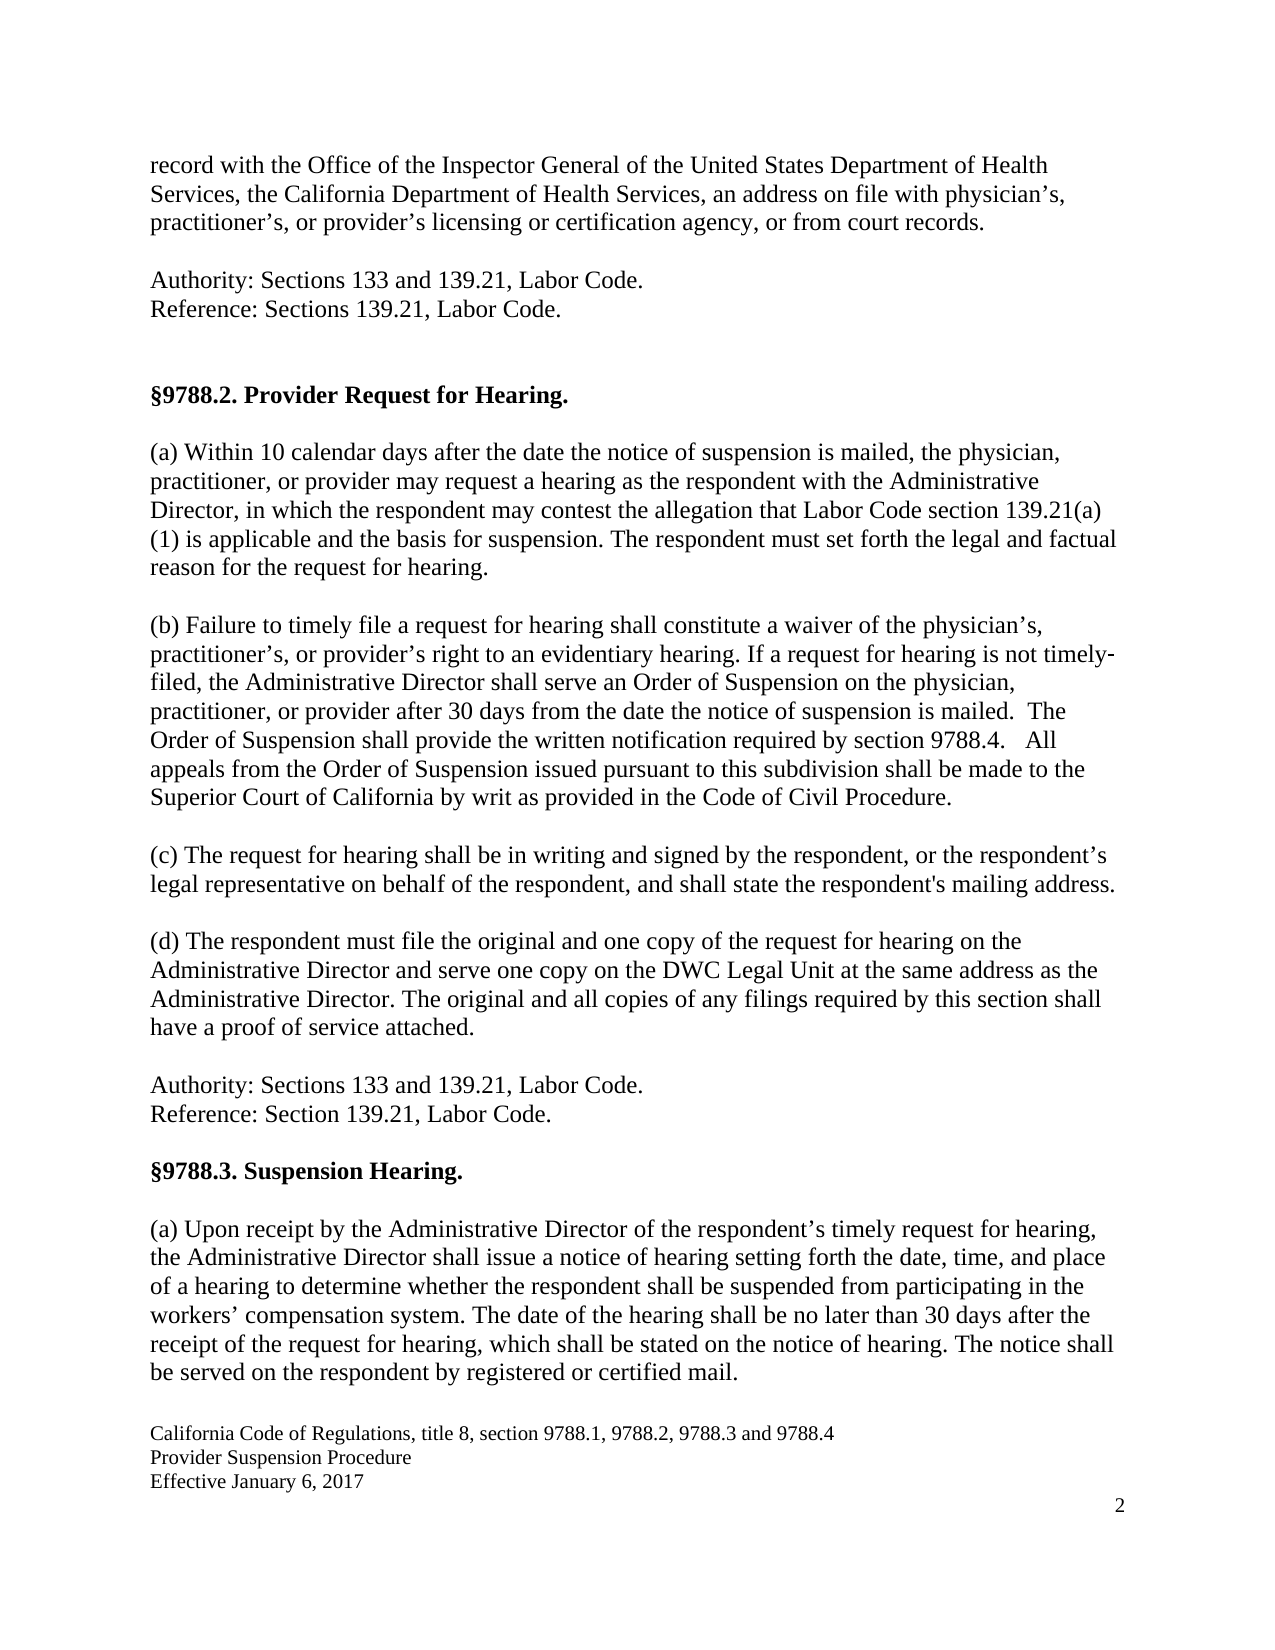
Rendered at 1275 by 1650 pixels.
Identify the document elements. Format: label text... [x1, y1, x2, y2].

text (d) The respondent must file the original and one copy of the request for hearing on the Administrative Director and serve one copy on the DWC Legal Unit at the same address as the Administrative Director. The original and all copies of any filings required by this section shall have a proof of service attached. [150, 926, 1125, 1041]
text Reference: Section 139.21, Labor Code. [150, 1099, 1125, 1127]
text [150, 150, 1125, 236]
text §9788.2. Provider Request for Hearing. [150, 380, 1125, 409]
text (a) Within 10 calendar days after the date the notice of suspension is mailed, the physician, practitioner, or provider may request a hearing as the respondent with the Administrative Director, in which the respondent may contest the allegation that Labor Code section 139.21(a)(1) is applicable and the basis for suspension. The respondent must set forth the legal and factual reason for the request for hearing. [150, 437, 1125, 581]
text Authority: Sections 133 and 139.21, Labor Code. [150, 1070, 1125, 1099]
text (a) Upon receipt by the Administrative Director of the respondent’s timely request for hearing, the Administrative Director shall issue a notice of hearing setting forth the date, time, and place of a hearing to determine whether the respondent shall be suspended from participating in the workers’ compensation system. The date of the hearing shall be no later than 30 days after the receipt of the request for hearing, which shall be stated on the notice of hearing. The notice shall be served on the respondent by registered or certified mail. [150, 1214, 1125, 1386]
text Authority: Sections 133 and 139.21, Labor Code. [150, 265, 1125, 294]
text Reference: Sections 139.21, Labor Code. [150, 294, 1125, 322]
text (c) The request for hearing shall be in writing and signed by the respondent, or the respondent’s legal representative on behalf of the respondent, and shall state the respondent's mailing address. [150, 840, 1125, 897]
text (b) Failure to timely file a request for hearing shall constitute a waiver of the physician’s, practitioner’s, or provider’s right to an evidentiary hearing. If a request for hearing is not timely filed, the Administrative Director shall serve an Order of Suspension on the physician, practitioner, or provider after 30 days from the date the notice of suspension is mailed. The Order of Suspension shall provide the written notification required by section 9788.4. All appeals from the Order of Suspension issued pursuant to this subdivision shall be made to the Superior Court of California by writ as provided in the Code of Civil Procedure. [150, 610, 1125, 811]
text §9788.3. Suspension Hearing. [150, 1156, 1125, 1185]
